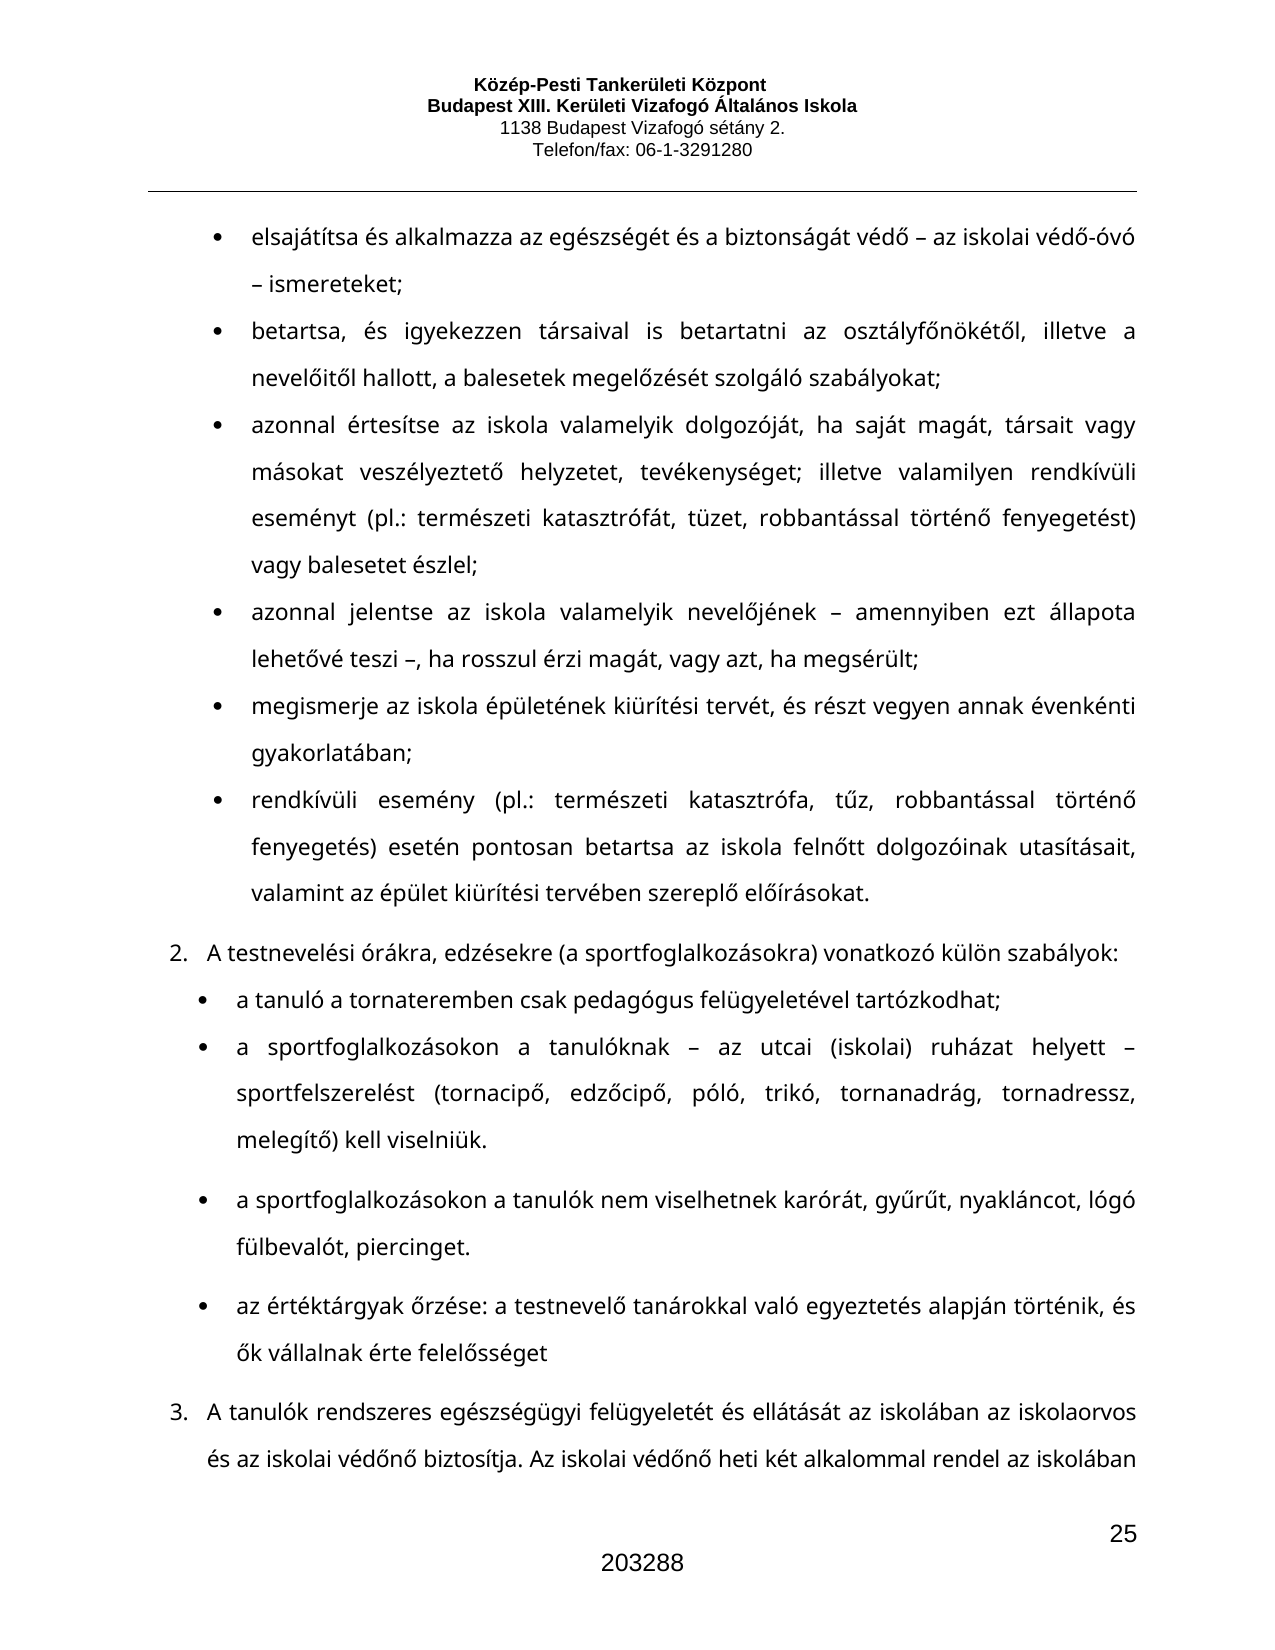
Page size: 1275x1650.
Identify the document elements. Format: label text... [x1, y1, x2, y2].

list megismerje az iskola épületének kiürítési tervét, és részt vegyen annak évenkénti gyakorlatában; [213, 690, 1137, 768]
list azonnal jelentse az iskola valamelyik nevelőjének – amennyiben ezt állapota lehetővé teszi –, ha rosszul érzi magát, vagy azt, ha megsérült; [213, 596, 1137, 674]
list elsajátítsa és alkalmazza az egészségét és a biztonságát védő – az iskolai védő-óvó – ismereteket; [213, 221, 1137, 299]
list a sportfoglalkozásokon a tanulóknak – az utcai (iskolai) ruházat helyett –sportfelszerelést (tornacipő, edzőcipő, póló, trikó, tornanadrág, tornadressz, melegítő) kell viselniük. [199, 1031, 1137, 1156]
list a tanuló a tornateremben csak pedagógus felügyeletével tartózkodhat; [199, 984, 1137, 1015]
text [169, 1396, 1137, 1474]
list azonnal értesítse az iskola valamelyik dolgozóját, ha saját magát, társait vagy másokat veszélyeztető helyzetet, tevékenységet; illetve valamilyen rendkívüli eseményt (pl.: természeti katasztrófát, tüzet, robbantással történő fenyegetést) vagy balesetet észlel; [213, 409, 1137, 581]
list rendkívüli esemény (pl.: természeti katasztrófa, tűz, robbantással történő fenyegetés) esetén pontosan betartsa az iskola felnőtt dolgozóinak utasításait, valamint az épület kiürítési tervében szereplő előírásokat. [214, 784, 1137, 909]
text 2. A testnevelési órákra, edzésekre (a sportfoglalkozásokra) vonatkozó külön szabályok: [169, 937, 1137, 968]
list az értéktárgyak őrzése: a testnevelő tanárokkal való egyeztetés alapján történik, és ők vállalnak érte felelősséget [199, 1290, 1137, 1368]
list a sportfoglalkozásokon a tanulók nem viselhetnek karórát, gyűrűt, nyakláncot, lógó fülbevalót, piercinget. [199, 1184, 1137, 1262]
list betartsa, és igyekezzen társaival is betartatni az osztályfőnökétől, illetve a nevelőitől hallott, a balesetek megelőzését szolgáló szabályokat; [213, 315, 1137, 393]
